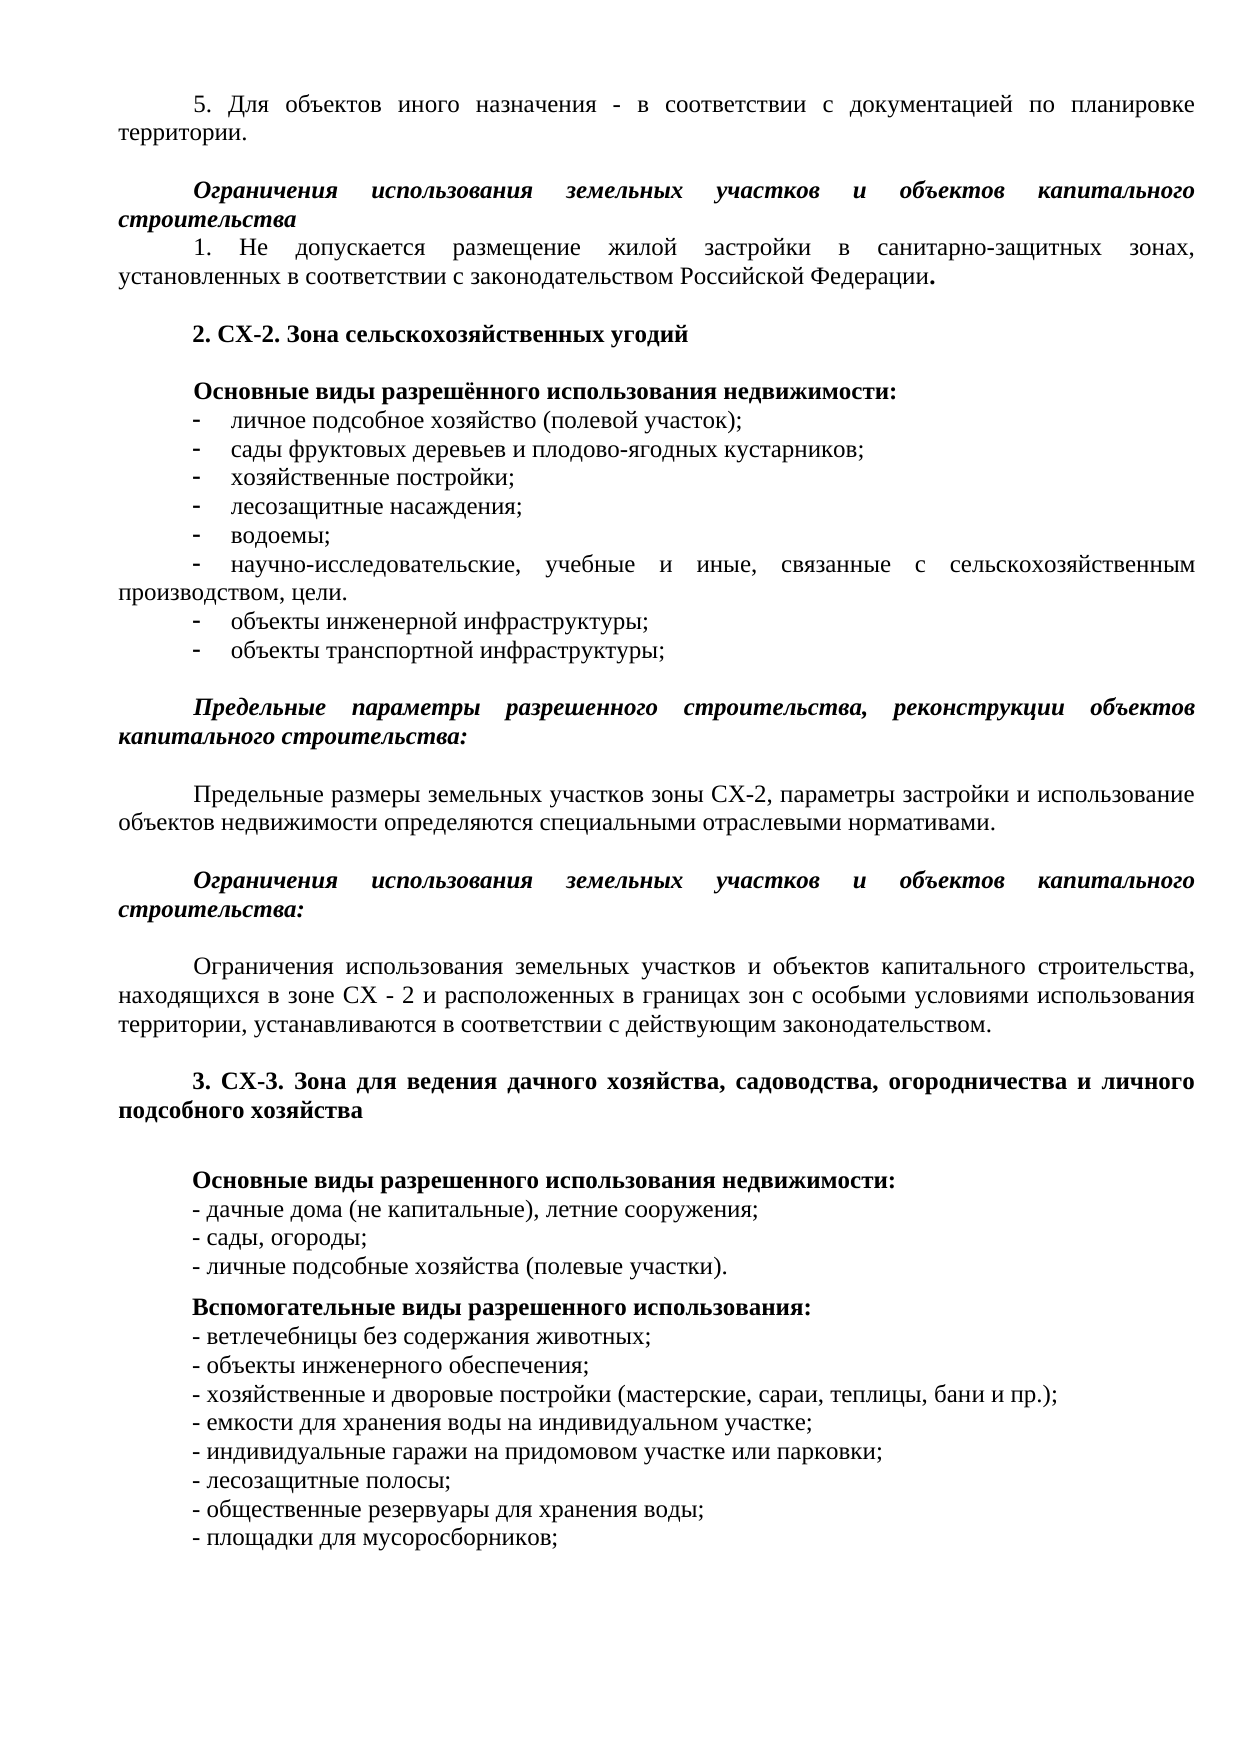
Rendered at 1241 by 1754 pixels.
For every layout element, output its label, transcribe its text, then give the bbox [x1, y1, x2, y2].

list водоемы; [118, 520, 1196, 549]
list - объекты инженерного обеспечения; [118, 1350, 1196, 1379]
list - общественные резервуары для хранения воды; [118, 1494, 1196, 1522]
list объекты транспортной инфраструктуры; [118, 635, 1196, 664]
list - индивидуальные гаражи на придомовом участке или парковки; [118, 1436, 1196, 1465]
list - площадки для мусоросборников; [118, 1522, 1196, 1551]
list сады фруктовых деревьев и плодово-ягодных кустарников; [118, 434, 1196, 462]
list - емкости для хранения воды на индивидуальном участке; [118, 1407, 1196, 1436]
text Основные виды разрешенного использования недвижимости: [118, 1165, 1196, 1194]
text Ограничения использования земельных участков и объектов капитального строительства: [118, 865, 1196, 922]
text 5. Для объектов иного назначения - в соответствии с документацией по планировке территории. [118, 89, 1196, 146]
list личное подсобное хозяйство (полевой участок); [118, 405, 1196, 434]
list научно-исследовательские, учебные и иные, связанные с сельскохозяйственным производством, цели. [118, 549, 1196, 606]
list - хозяйственные и дворовые постройки (мастерские, сараи, теплицы, бани и пр.); [118, 1379, 1196, 1407]
list объекты инженерной инфраструктуры; [118, 606, 1196, 635]
list лесозащитные насаждения; [118, 491, 1196, 520]
list - сады, огороды; [118, 1222, 1196, 1251]
text Вспомогательные виды разрешенного использования: [118, 1292, 1196, 1321]
text 1. Не допускается размещение жилой застройки в санитарно-защитных зонах, установленных в соответствии с законодательством Российской Федерации. [118, 232, 1196, 290]
list - личные подсобные хозяйства (полевые участки). [118, 1251, 1196, 1280]
text Основные виды разрешённого использования недвижимости: [118, 376, 1196, 405]
text Предельные размеры земельных участков зоны СХ-2, параметры застройки и использование объектов недвижимости определяются специальными отраслевыми нормативами. [118, 779, 1196, 836]
text Ограничения использования земельных участков и объектов капитального строительства [118, 175, 1196, 232]
text Предельные параметры разрешенного строительства, реконструкции объектов капитального строительства: [118, 692, 1196, 750]
list - лесозащитные полосы; [118, 1465, 1196, 1494]
list - дачные дома (не капитальные), летние сооружения; [118, 1194, 1196, 1222]
text 2. СХ-2. Зона сельскохозяйственных угодий [118, 319, 1196, 347]
list хозяйственные постройки; [118, 462, 1196, 491]
text Ограничения использования земельных участков и объектов капитального строительства, находящихся в зоне СХ - 2 и расположенных в границах зон с особыми условиями использования территории, устанавливаются в соответствии с действующим законодательством. [118, 951, 1196, 1037]
list - ветлечебницы без содержания животных; [118, 1321, 1196, 1350]
text 3. СХ-3. Зона для ведения дачного хозяйства, садоводства, огородничества и личного подсобного хозяйства [118, 1066, 1196, 1124]
